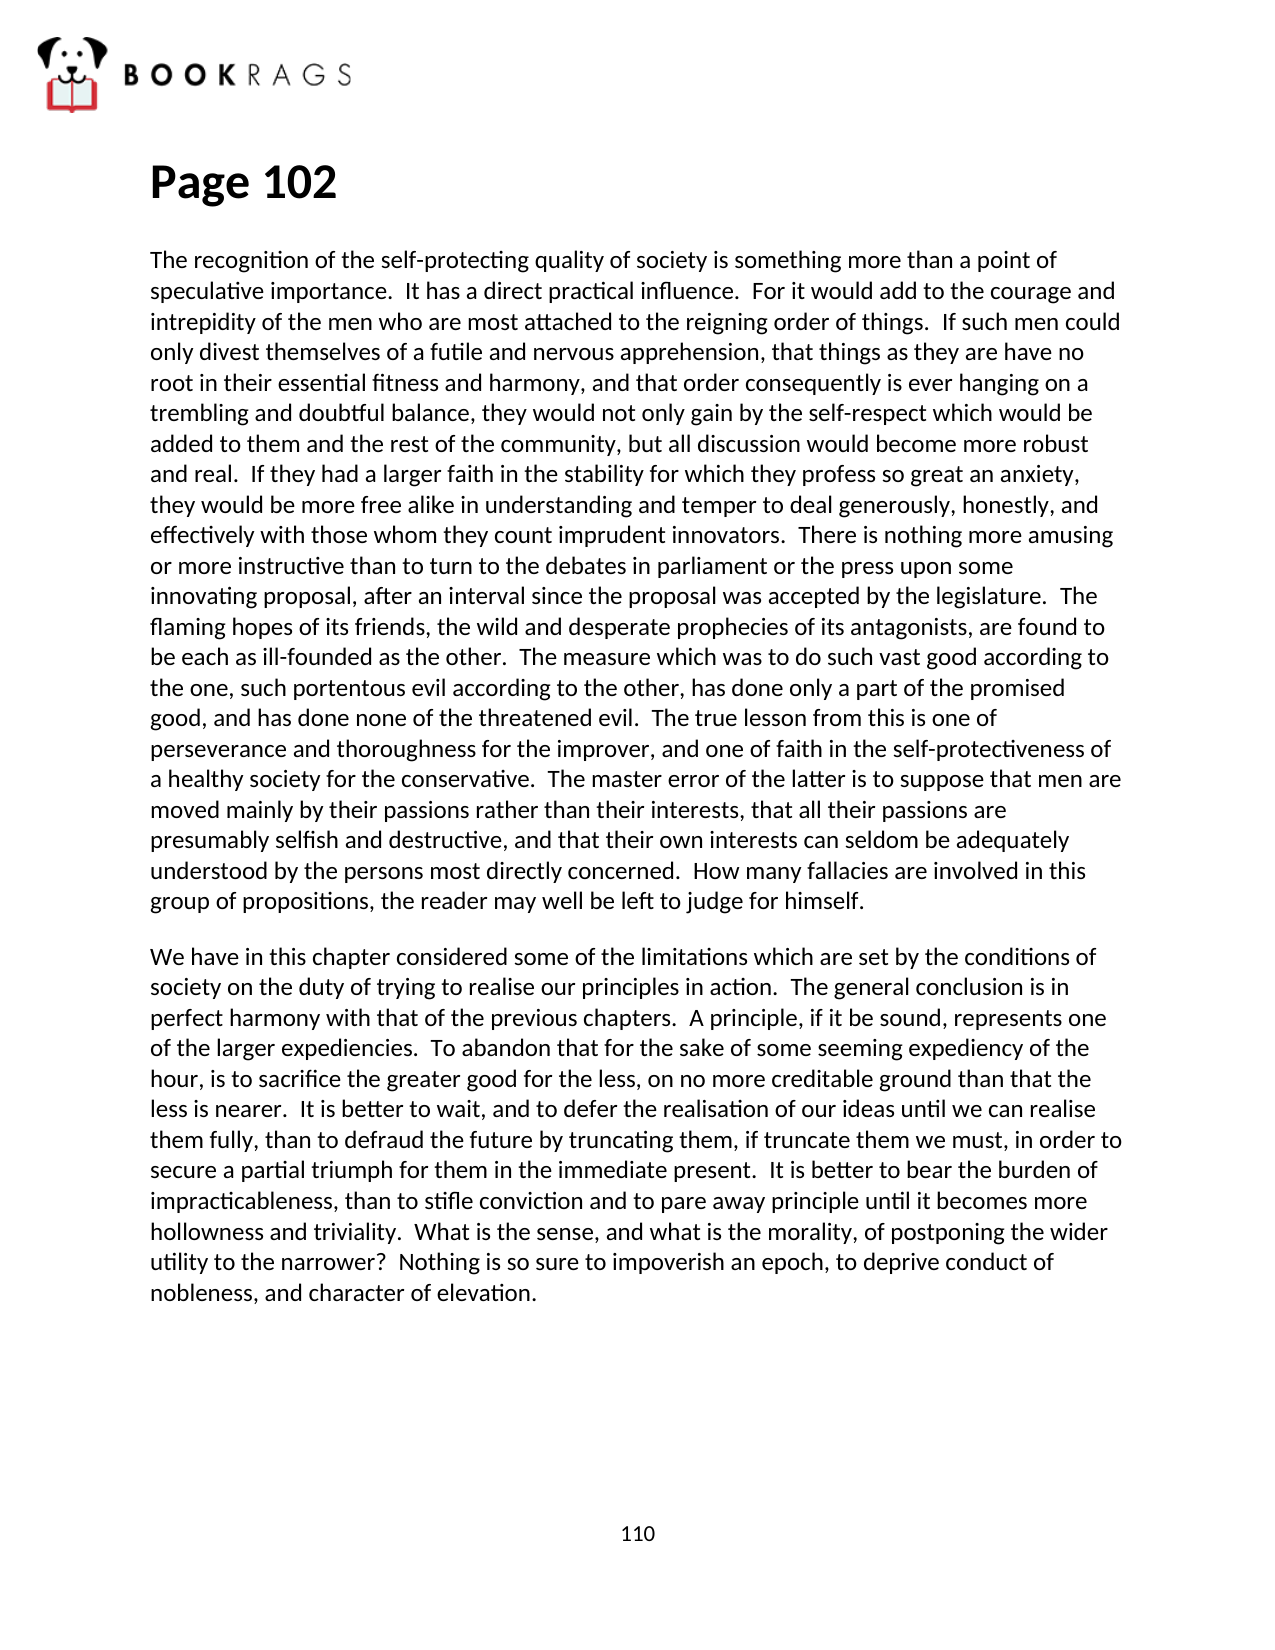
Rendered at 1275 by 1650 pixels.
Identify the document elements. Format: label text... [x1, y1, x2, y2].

picture [37, 37, 351, 113]
text The recognition of the self-protecting quality of society is something more than a point of speculative importance. It has a direct practical influence. For it would add to the courage and intrepidity of the men who are most attached to the reigning order of things. If such men could only divest themselves of a futile and nervous apprehension, that things as they are have no root in their essential fitness and harmony, and that order consequently is ever hanging on a trembling and doubtful balance, they would not only gain by the self-respect which would be added to them and the rest of the community, but all discussion would become more robust and real. If they had a larger faith in the stability for which they profess so great an anxiety, they would be more free alike in understanding and temper to deal generously, honestly, and effectively with those whom they count imprudent innovators. There is nothing more amusing or more instructive than to turn to the debates in parliament or the press upon some innovating proposal, after an interval since the proposal was accepted by the legislature. The flaming hopes of its friends, the wild and desperate prophecies of its antagonists, are found to be each as ill-founded as the other. The measure which was to do such vast good according to the one, such portentous evil according to the other, has done only a part of the promised good, and has done none of the threatened evil. The true lesson from this is one of perseverance and thoroughness for the improver, and one of faith in the self-protectiveness of a healthy society for the conservative. The master error of the latter is to suppose that men are moved mainly by their passions rather than their interests, that all their passions are presumably selfish and destructive, and that their own interests can seldom be adequately understood by the persons most directly concerned. How many fallacies are involved in this group of propositions, the reader may well be left to judge for himself. [150, 244, 1125, 916]
text Page 102 [150, 150, 1125, 211]
text We have in this chapter considered some of the limitations which are set by the conditions of society on the duty of trying to realise our principles in action. The general conclusion is in perfect harmony with that of the previous chapters. A principle, if it be sound, represents one of the larger expediencies. To abandon that for the sake of some seeming expediency of the hour, is to sacrifice the greater good for the less, on no more creditable ground than that the less is nearer. It is better to wait, and to defer the realisation of our ideas until we can realise them fully, than to defraud the future by truncating them, if truncate them we must, in order to secure a partial triumph for them in the immediate present. It is better to bear the burden of impracticableness, than to stifle conviction and to pare away principle until it becomes more hollowness and triviality. What is the sense, and what is the morality, of postponing the wider utility to the narrower? Nothing is so sure to impoverish an epoch, to deprive conduct of nobleness, and character of elevation. [150, 941, 1125, 1307]
